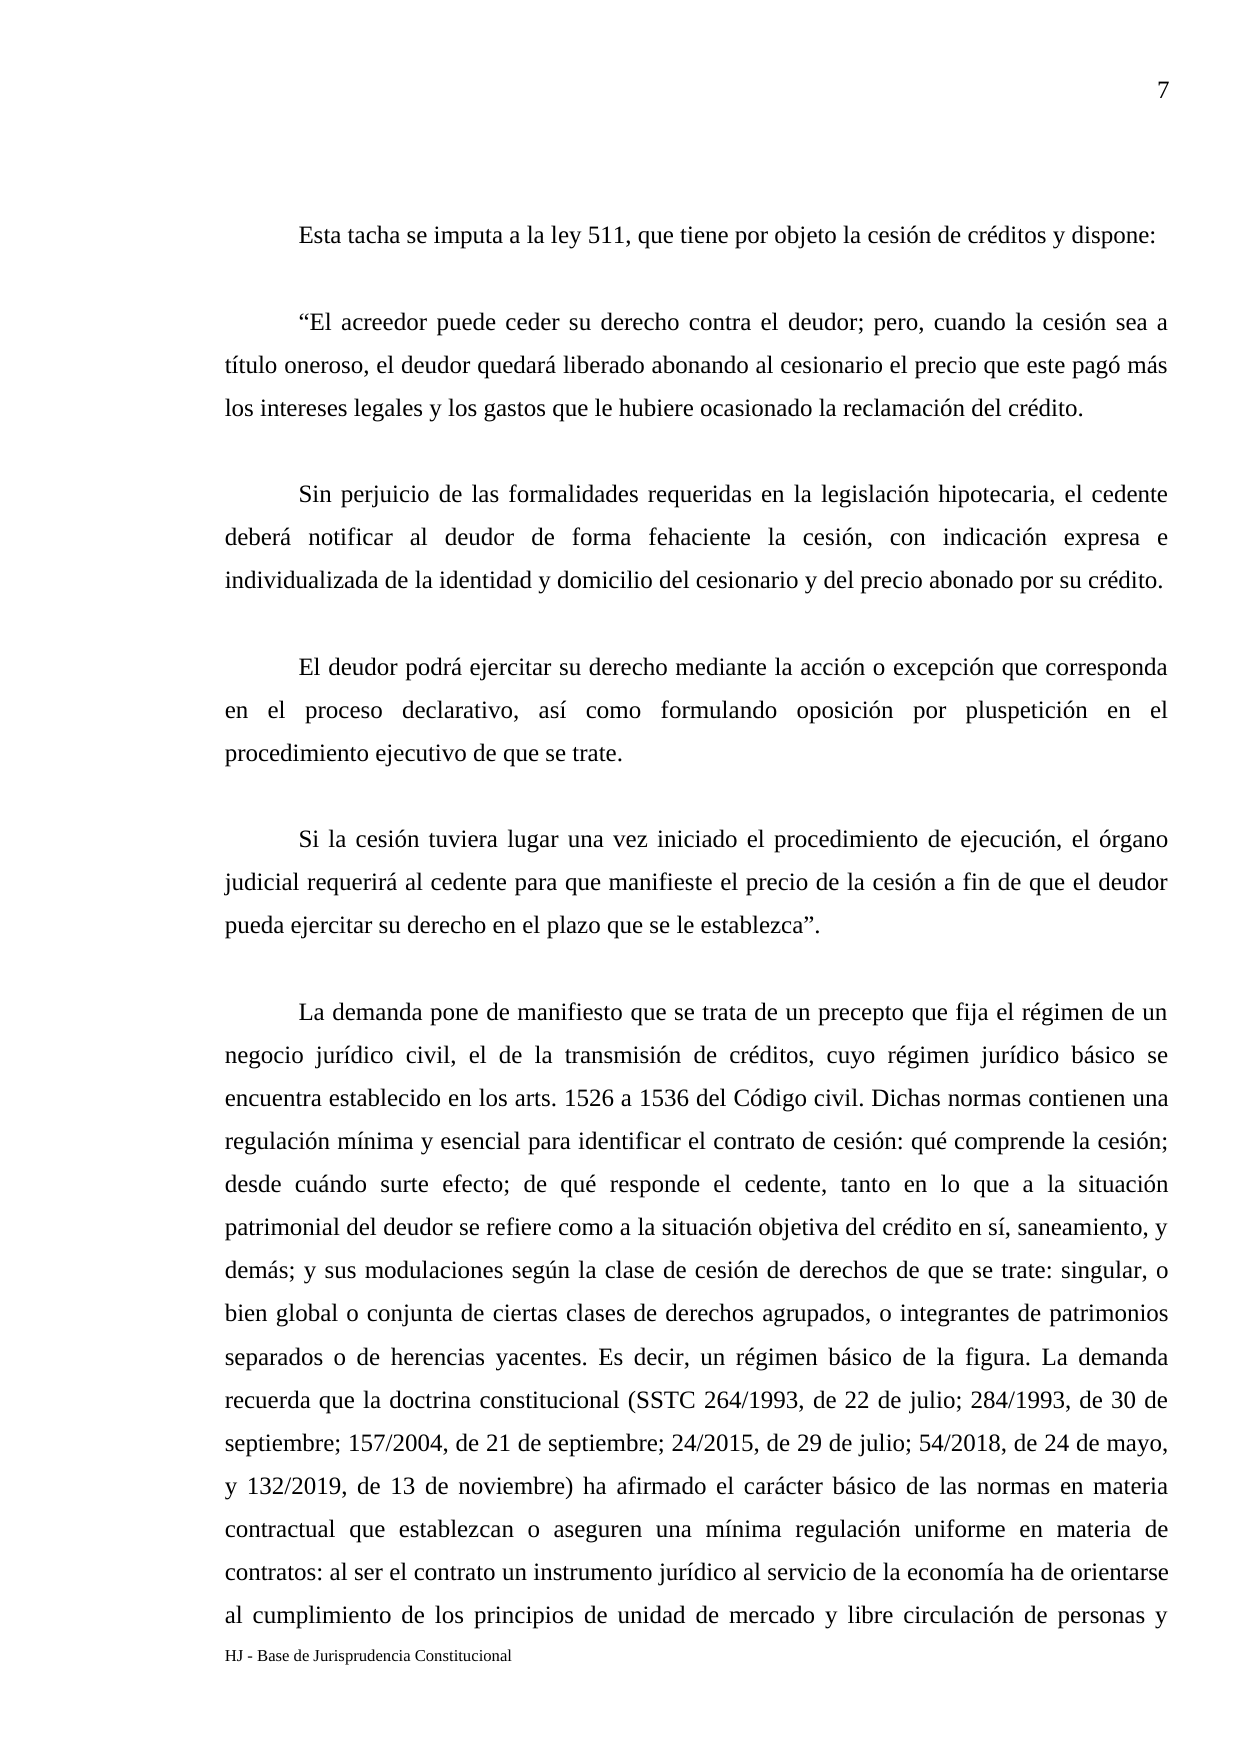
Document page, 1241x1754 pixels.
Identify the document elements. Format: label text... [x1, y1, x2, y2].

text “El acreedor puede ceder su derecho contra el deudor; pero, cuando la cesión sea a título oneroso, el deudor quedará liberado abonando al cesionario el precio que este pagó más los intereses legales y los gastos que le hubiere ocasionado la reclamación del crédito. [224, 307, 1169, 422]
text Si la cesión tuviera lugar una vez iniciado el procedimiento de ejecución, el órgano judicial requerirá al cedente para que manifieste el precio de la cesión a fin de que el deudor pueda ejercitar su derecho en el plazo que se le establezca”. [224, 824, 1169, 939]
text Esta tacha se imputa a la ley 511, que tiene por objeto la cesión de créditos y dispone: [224, 220, 1169, 249]
text El deudor podrá ejercitar su derecho mediante la acción o excepción que corresponda en el proceso declarativo, así como formulando oposición por pluspetición en el procedimiento ejecutivo de que se trate. [224, 652, 1169, 767]
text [224, 997, 1169, 1629]
text Sin perjuicio de las formalidades requeridas en la legislación hipotecaria, el cedente deberá notificar al deudor de forma fehaciente la cesión, con indicación expresa e individualizada de la identidad y domicilio del cesionario y del precio abonado por su crédito. [224, 479, 1169, 594]
